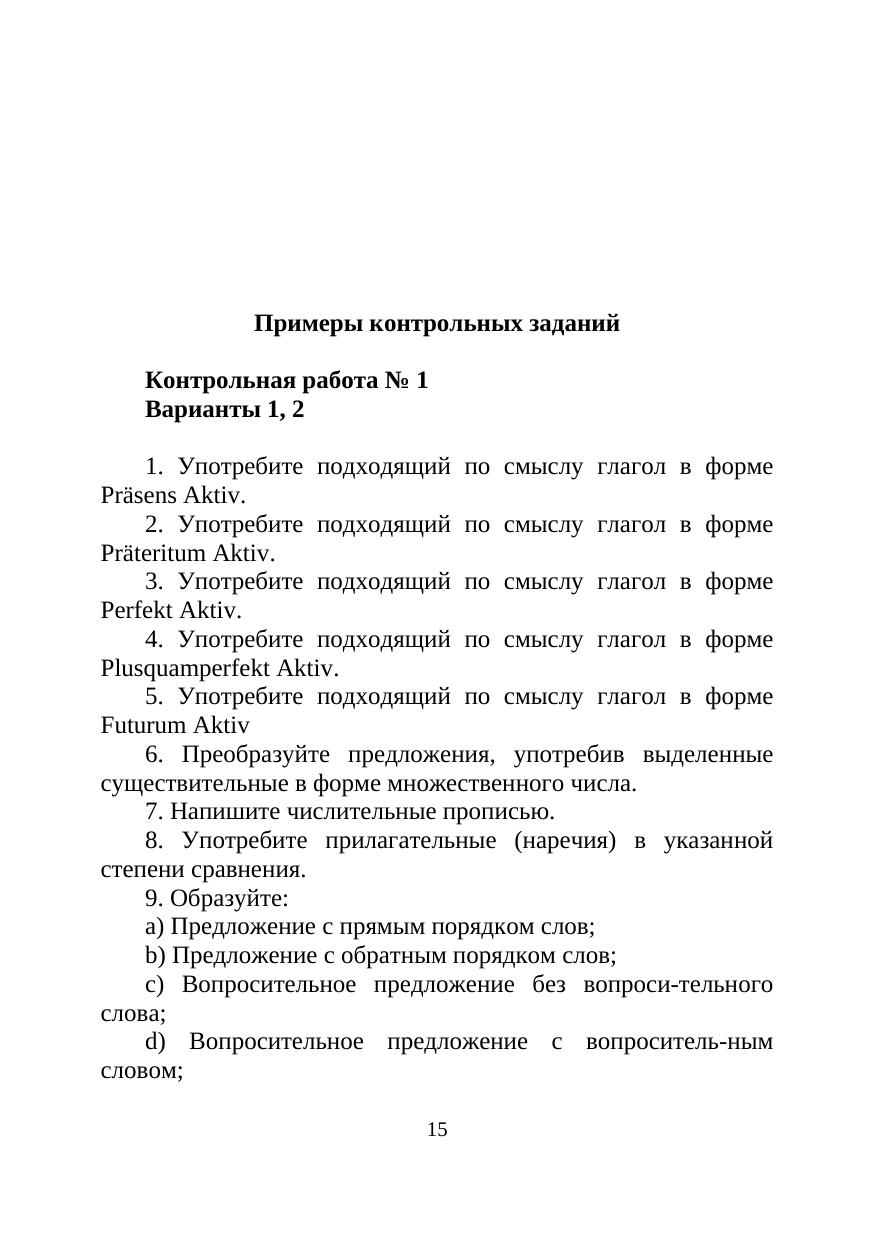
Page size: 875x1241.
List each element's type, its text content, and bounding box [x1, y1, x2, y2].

text 2. Употребите подходящий по смыслу глагол в форме Präteritum Aktiv. [100, 509, 774, 566]
text 3. Употребите подходящий по смыслу глагол в форме Perfekt Aktiv. [100, 566, 774, 624]
text c) Вопросительное предложение без вопроси-тельного слова; [100, 969, 774, 1026]
text Варианты 1, 2 [100, 394, 774, 423]
text 6. Преобразуйте предложения, употребив выделенные существительные в форме множественного числа. [100, 739, 774, 796]
text 7. Напишите числительные прописью. [100, 796, 774, 825]
text b) Предложение с обратным порядком слов; [100, 940, 774, 969]
text Контрольная работа № 1 [100, 365, 774, 394]
text 4. Употребите подходящий по смыслу глагол в форме Plusquamperfekt Aktiv. [100, 624, 774, 681]
text 5. Употребите подходящий по смыслу глагол в форме Futurum Aktiv [100, 681, 774, 739]
text 9. Образуйте: [100, 883, 774, 911]
text d) Вопросительное предложение с вопроситель-ным словом; [100, 1026, 774, 1084]
text Примеры контрольных заданий [100, 308, 774, 336]
text a) Предложение c прямым порядком слов; [100, 911, 774, 940]
text 8. Употребите прилагательные (наречия) в указанной степени сравнения. [100, 825, 774, 883]
text 1. Употребите подходящий по смыслу глагол в форме Präsens Aktiv. [100, 451, 774, 509]
